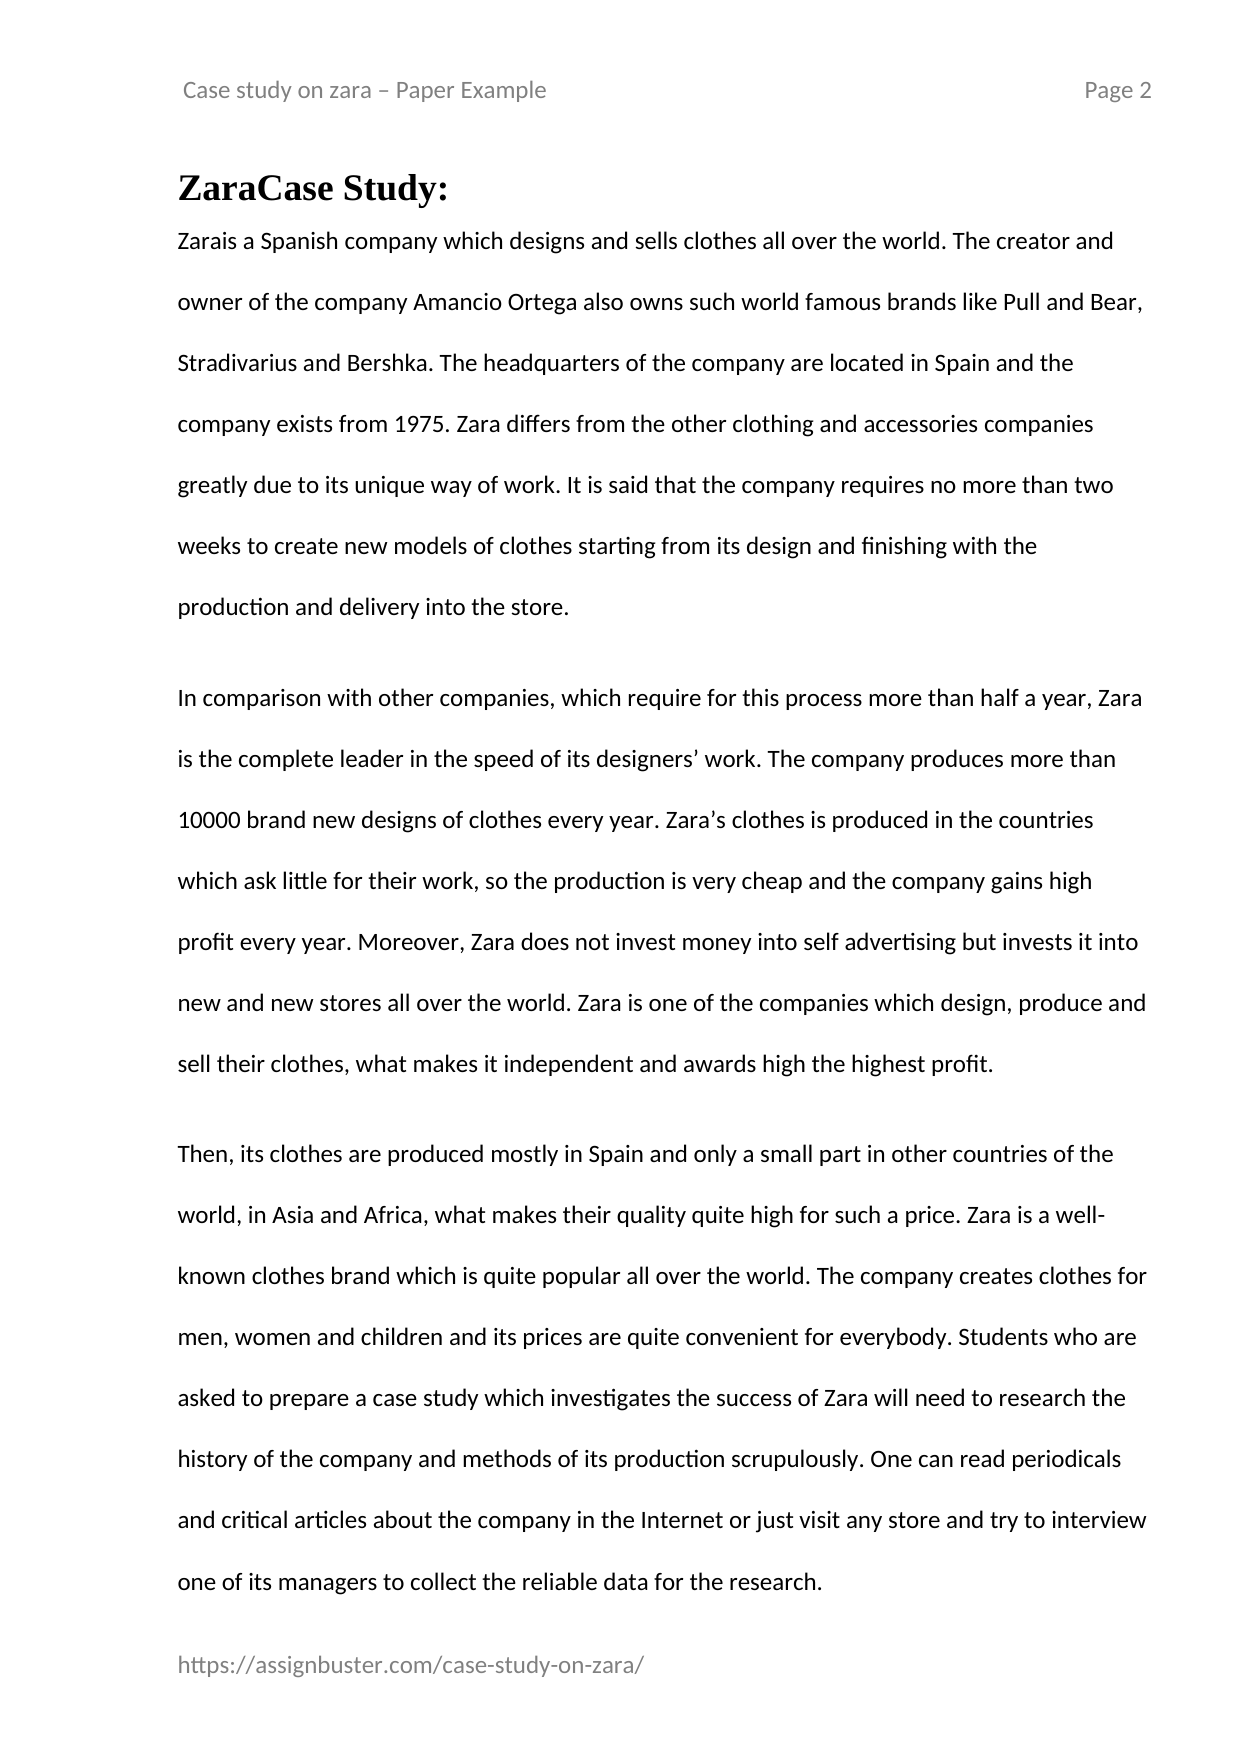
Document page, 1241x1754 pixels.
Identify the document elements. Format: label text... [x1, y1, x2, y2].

text In comparison with other companies, which require for this process more than half a year, Zara is the complete leader in the speed of its designers’ work. The company produces more than 10000 brand new designs of clothes every year. Zara’s clothes is produced in the countries which ask little for their work, so the production is very cheap and the company gains high profit every year. Moreover, Zara does not invest money into self advertising but invests it into new and new stores all over the world. Zara is one of the companies which design, produce and sell their clothes, what makes it independent and awards high the highest profit. [177, 682, 1152, 1078]
text Zarais a Spanish company which designs and sells clothes all over the world. The creator and owner of the company Amancio Ortega also owns such world famous brands like Pull and Bear, Stradivarius and Bershka. The headquarters of the company are located in Spain and the company exists from 1975. Zara differs from the other clothing and accessories companies greatly due to its unique way of work. It is said that the company requires no more than two weeks to create new models of clothes starting from its design and finishing with the production and delivery into the store. [177, 225, 1152, 622]
text Then, its clothes are produced mostly in Spain and only a small part in other countries of the world, in Asia and Africa, what makes their quality quite high for such a price. Zara is a well-known clothes brand which is quite popular all over the world. The company creates clothes for men, women and children and its prices are quite convenient for everybody. Students who are asked to prepare a case study which investigates the success of Zara will need to research the history of the company and methods of its production scrupulously. One can read periodicals and critical articles about the company in the Internet or just visit any store and try to interview one of its managers to collect the reliable data for the research. [177, 1138, 1152, 1596]
subtitle ZaraCase Study: [177, 166, 1152, 209]
